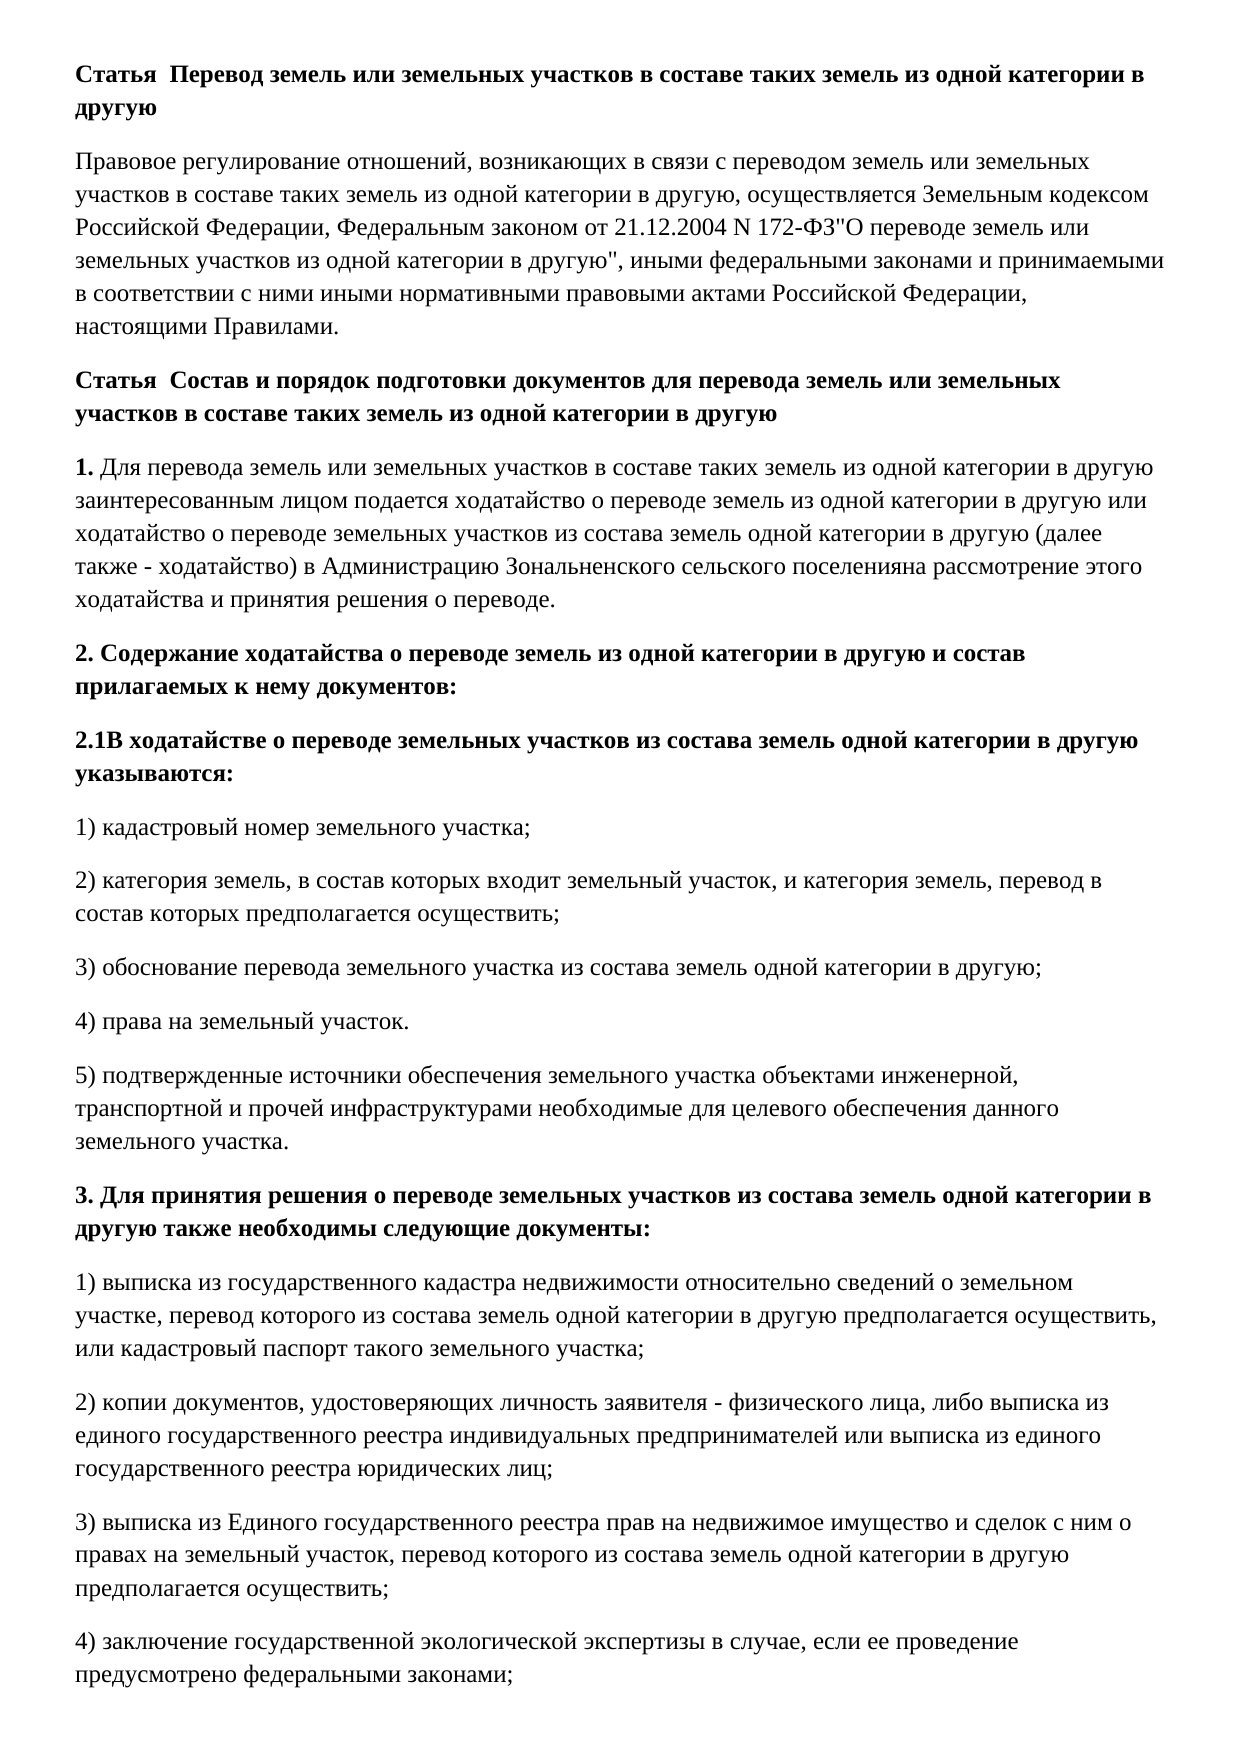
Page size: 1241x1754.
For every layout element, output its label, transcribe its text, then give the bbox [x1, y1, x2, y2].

text 2) копии документов, удостоверяющих личность заявителя - физического лица, либо выписка из единого государственного реестра индивидуальных предпринимателей или выписка из единого государственного реестра юридических лиц; [75, 1387, 1165, 1481]
text 4) заключение государственной экологической экспертизы в случае, если ее проведение предусмотрено федеральными законами; [75, 1626, 1165, 1688]
text 3) выписка из Единого государственного реестра прав на недвижимое имущество и сделок с ним о правах на земельный участок, перевод которого из состава земель одной категории в другую предполагается осуществить; [75, 1507, 1165, 1601]
text 5) подтвержденные источники обеспечения земельного участка объектами инженерной, транспортной и прочей инфраструктурами необходимые для целевого обеспечения данного земельного участка. [75, 1060, 1165, 1155]
text 2) категория земель, в состав которых входит земельный участок, и категория земель, перевод в состав которых предполагается осуществить; [75, 865, 1165, 927]
text 2. Содержание ходатайства о переводе земель из одной категории в другую и состав прилагаемых к нему документов: [75, 638, 1165, 699]
text 1) выписка из государственного кадастра недвижимости относительно сведений о земельном участке, перевод которого из состава земель одной категории в другую предполагается осуществить, или кадастровый паспорт такого земельного участка; [75, 1267, 1165, 1362]
text 1. Для перевода земель или земельных участков в составе таких земель из одной категории в другую заинтересованным лицом подается ходатайство о переводе земель из одной категории в другую или ходатайство о переводе земельных участков из состава земель одной категории в другую (далее также - ходатайство) в Администрацию Зональненского сельского поселенияна рассмотрение этого ходатайства и принятия решения о переводе. [75, 452, 1165, 613]
text Правовое регулирование отношений, возникающих в связи с переводом земель или земельных участков в составе таких земель из одной категории в другую, осуществляется Земельным кодексом Российской Федерации, Федеральным законом от 21.12.2004 N 172-ФЗ"О переводе земель или земельных участков из одной категории в другую", иными федеральными законами и принимаемыми в соответствии с ними иными нормативными правовыми актами Российской Федерации, настоящими Правилами. [75, 146, 1165, 340]
text 4) права на земельный участок. [75, 1006, 1165, 1035]
text Статья Состав и порядок подготовки документов для перевода земель или земельных участков в составе таких земель из одной категории в другую [75, 365, 1165, 427]
text Статья Перевод земель или земельных участков в составе таких земель из одной категории в другую [75, 59, 1165, 121]
text 1) кадастровый номер земельного участка; [75, 812, 1165, 840]
text 3) обоснование перевода земельного участка из состава земель одной категории в другую; [75, 952, 1165, 981]
text 3. Для принятия решения о переводе земельных участков из состава земель одной категории в другую также необходимы следующие документы: [75, 1180, 1165, 1242]
text 2.1В ходатайстве о переводе земельных участков из состава земель одной категории в другую указываются: [75, 725, 1165, 786]
